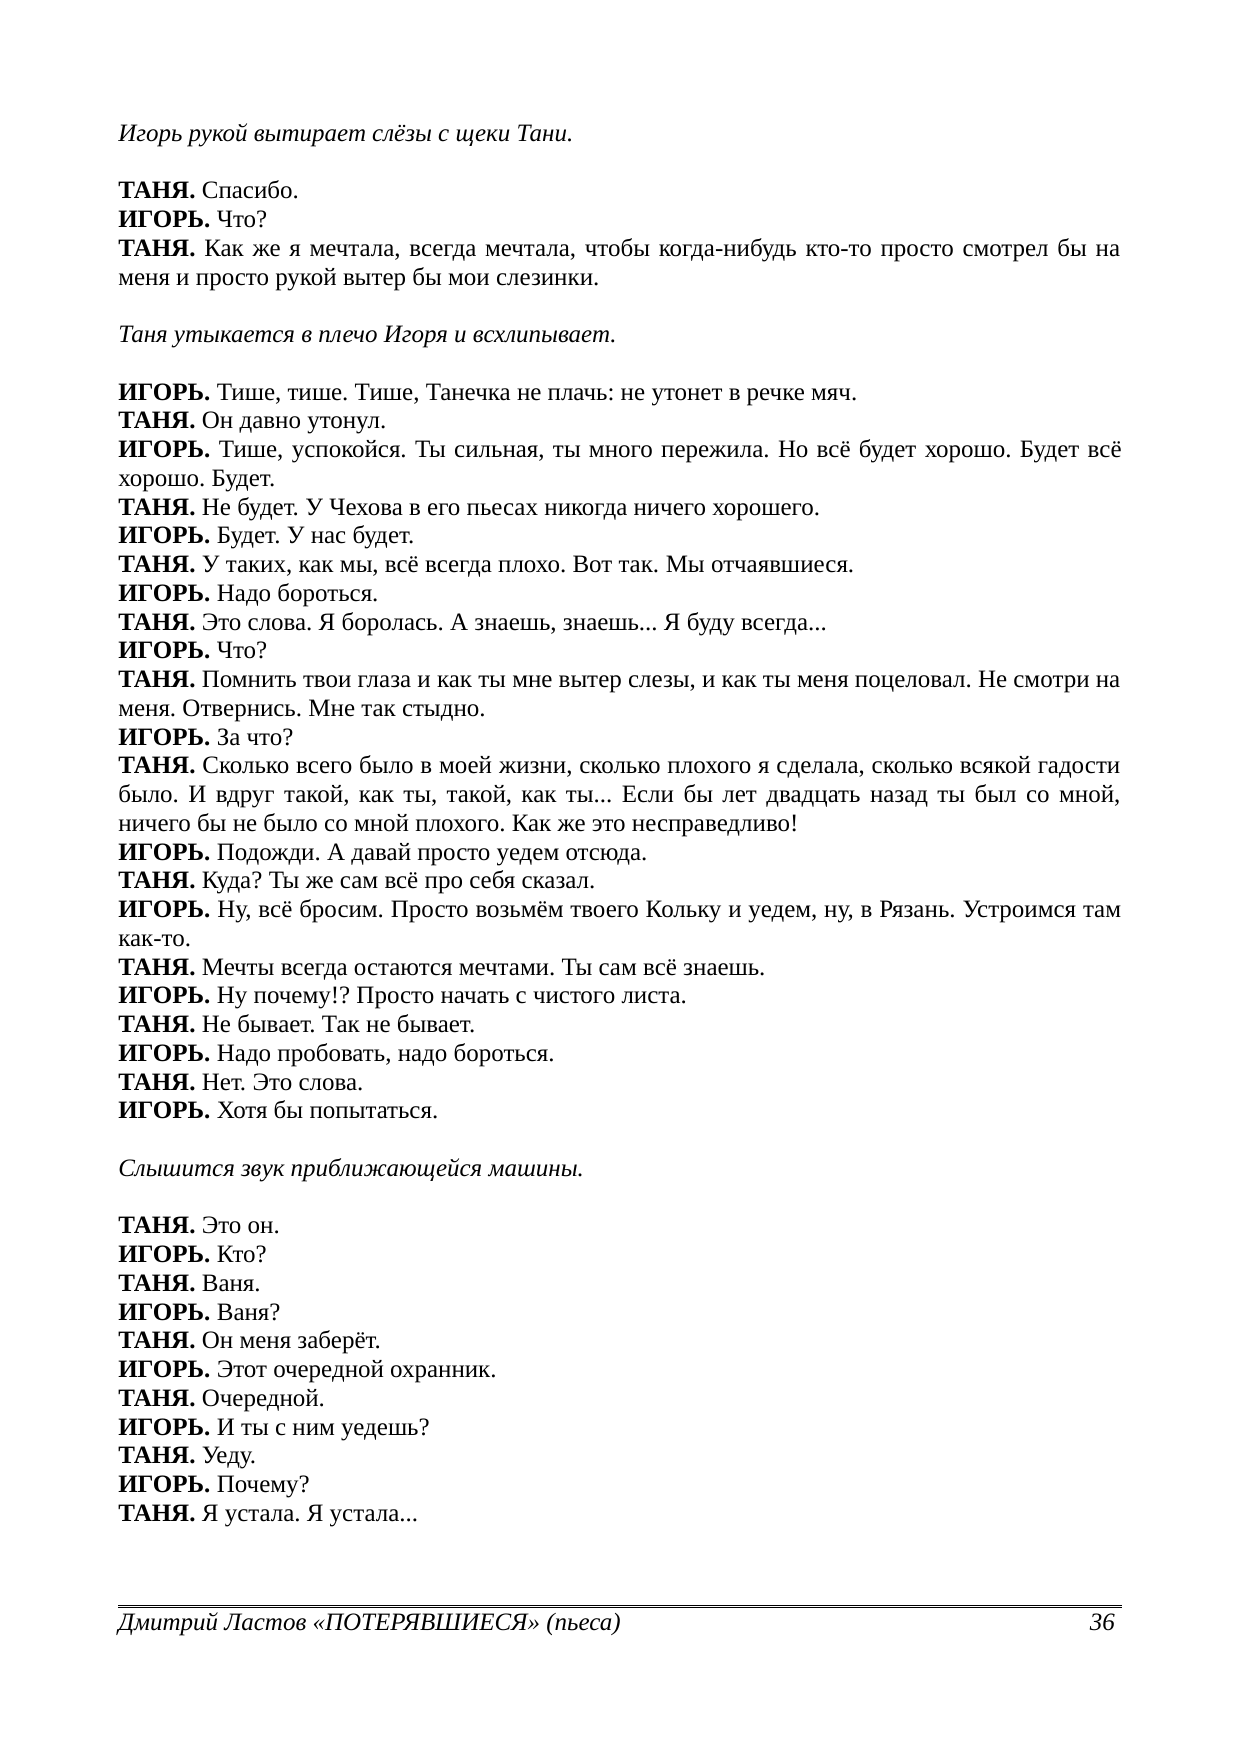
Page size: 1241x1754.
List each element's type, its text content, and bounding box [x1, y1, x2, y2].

text ТАНЯ. Ваня. [118, 1268, 1122, 1297]
text ИГОРЬ. Хотя бы попытаться. [118, 1096, 1122, 1124]
text ТАНЯ. У таких, как мы, всё всегда плохо. Вот так. Мы отчаявшиеся. [118, 549, 1122, 578]
text ИГОРЬ. Ну почему!? Просто начать с чистого листа. [118, 981, 1122, 1009]
text ТАНЯ. Не бывает. Так не бывает. [118, 1009, 1122, 1038]
text ИГОРЬ. Что? [118, 636, 1122, 664]
text ИГОРЬ. За что? [118, 722, 1122, 751]
text ТАНЯ. Уеду. [118, 1441, 1122, 1469]
text ИГОРЬ. Кто? [118, 1239, 1122, 1268]
text ИГОРЬ. Этот очередной охранник. [118, 1354, 1122, 1383]
text ИГОРЬ. Почему? [118, 1469, 1122, 1498]
text ИГОРЬ. Надо пробовать, надо бороться. [118, 1038, 1122, 1067]
text ТАНЯ. Это слова. Я боролась. А знаешь, знаешь... Я буду всегда... [118, 607, 1122, 636]
text ИГОРЬ. Ваня? [118, 1297, 1122, 1326]
text ТАНЯ. Помнить твои глаза и как ты мне вытер слезы, и как ты меня поцеловал. Не смотри на меня. Отвернись. Мне так стыдно. [118, 664, 1122, 722]
text Таня утыкается в плечо Игоря и всхлипывает. [118, 319, 1122, 348]
text ТАНЯ. Спасибо. [118, 176, 1122, 204]
text ТАНЯ. Мечты всегда остаются мечтами. Ты сам всё знаешь. [118, 952, 1122, 981]
text Слышится звук приближающейся машины. [118, 1153, 1122, 1182]
text ТАНЯ. Нет. Это слова. [118, 1067, 1122, 1096]
text ТАНЯ. Он давно утонул. [118, 406, 1122, 434]
text ИГОРЬ. Что? [118, 204, 1122, 233]
text ТАНЯ. Сколько всего было в моей жизни, сколько плохого я сделала, сколько всякой гадости было. И вдруг такой, как ты, такой, как ты... Если бы лет двадцать назад ты был со мной, ничего бы не было со мной плохого. Как же это несправедливо! [118, 751, 1122, 837]
text ИГОРЬ. Тише, успокойся. Ты сильная, ты много пережила. Но всё будет хорошо. Будет всё хорошо. Будет. [118, 434, 1122, 492]
text ИГОРЬ. И ты с ним уедешь? [118, 1412, 1122, 1441]
text ИГОРЬ. Ну, всё бросим. Просто возьмём твоего Кольку и уедем, ну, в Рязань. Устроимся там как-то. [118, 894, 1122, 952]
text ИГОРЬ. Надо бороться. [118, 578, 1122, 607]
text ИГОРЬ. Тише, тише. Тише, Танечка не плачь: не утонет в речке мяч. [118, 377, 1122, 406]
text ИГОРЬ. Будет. У нас будет. [118, 521, 1122, 549]
text ТАНЯ. Он меня заберёт. [118, 1326, 1122, 1354]
text ТАНЯ. Это он. [118, 1211, 1122, 1239]
text ИГОРЬ. Подожди. А давай просто уедем отсюда. [118, 837, 1122, 866]
text Игорь рукой вытирает слёзы с щеки Тани. [118, 118, 1122, 147]
text ТАНЯ. Куда? Ты же сам всё про себя сказал. [118, 866, 1122, 894]
text ТАНЯ. Очередной. [118, 1383, 1122, 1412]
text ТАНЯ. Я устала. Я устала... [118, 1498, 1122, 1527]
text ТАНЯ. Не будет. У Чехова в его пьесах никогда ничего хорошего. [118, 492, 1122, 521]
text ТАНЯ. Как же я мечтала, всегда мечтала, чтобы когда-нибудь кто-то просто смотрел бы на меня и просто рукой вытер бы мои слезинки. [118, 233, 1122, 291]
